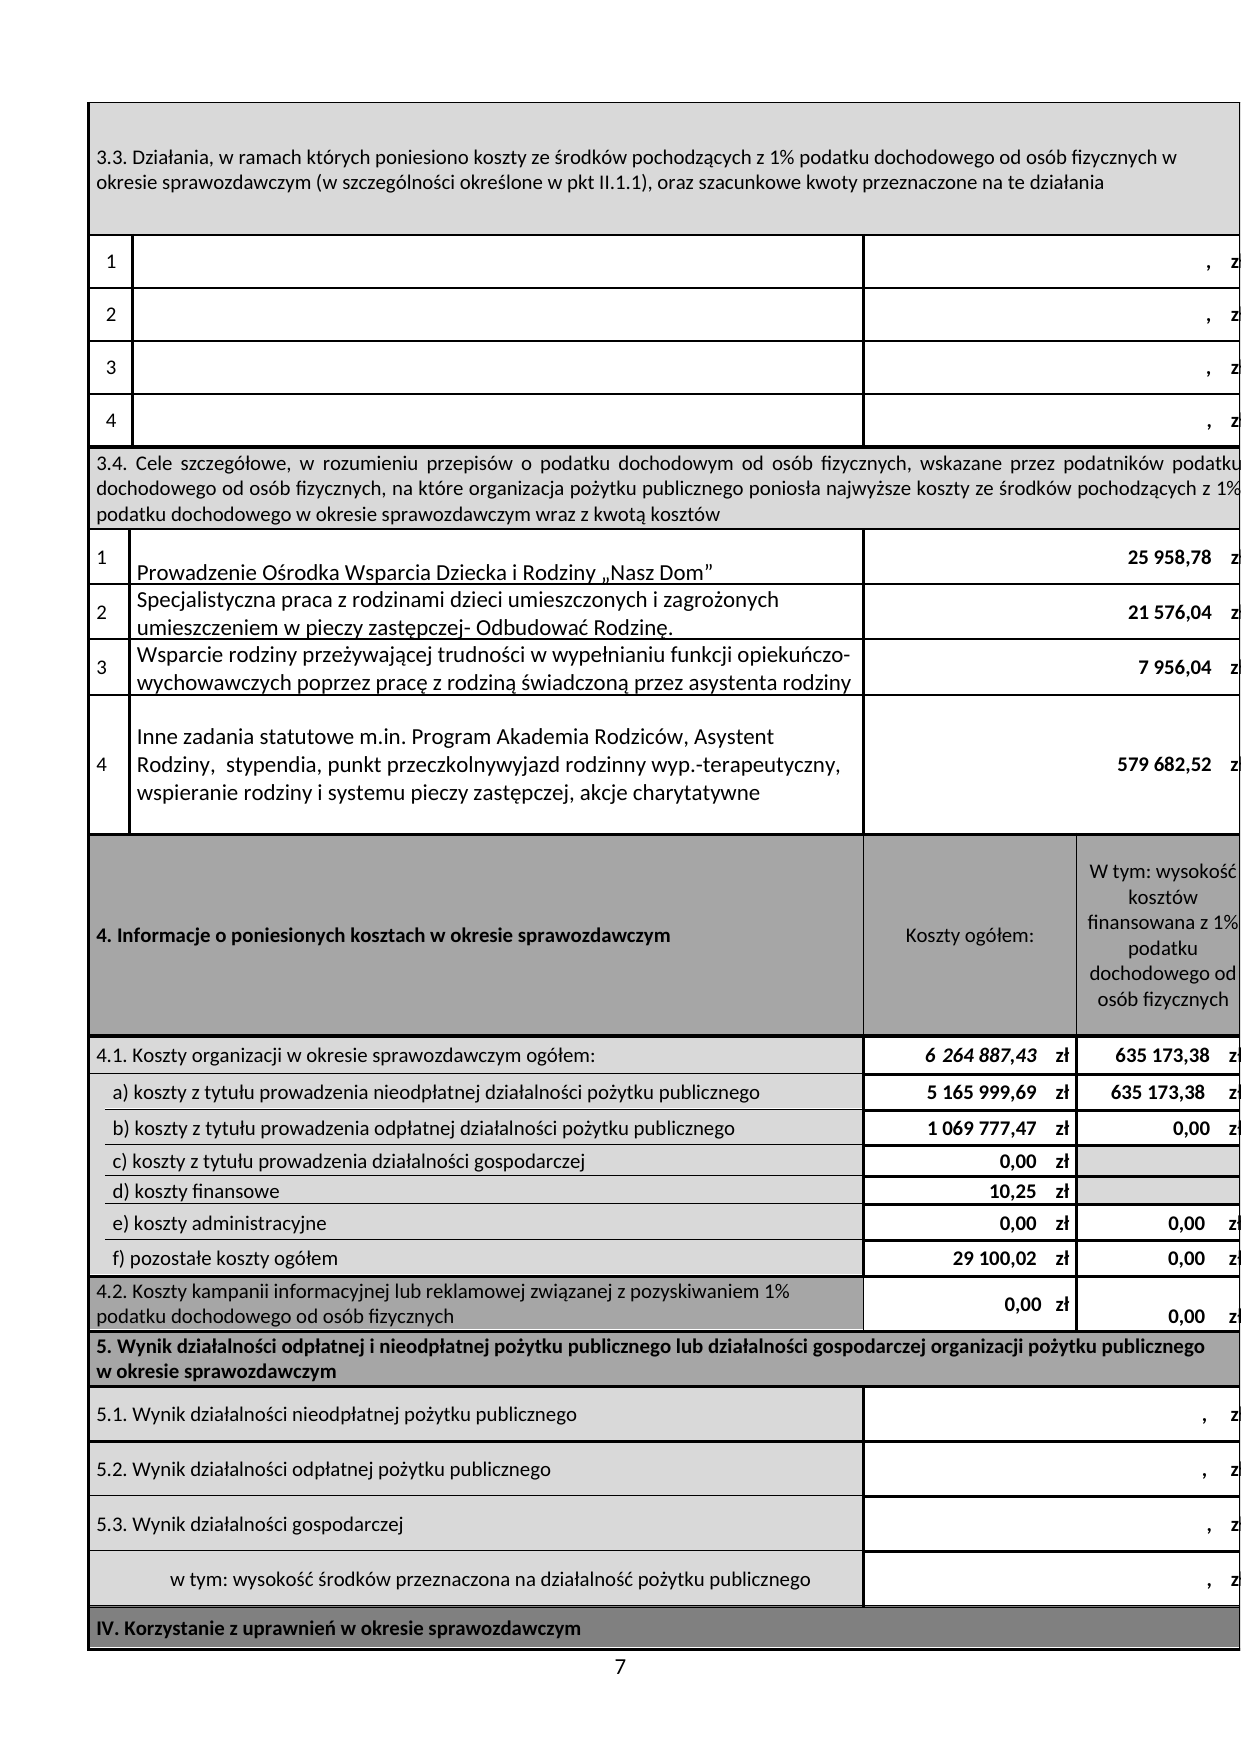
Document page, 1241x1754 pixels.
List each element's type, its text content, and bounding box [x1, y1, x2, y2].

table_cell 0,00 zł [1078, 1112, 1239, 1144]
table_cell f) pozostałe koszty ogółem [105, 1240, 862, 1274]
table_cell [134, 342, 862, 392]
table_cell 3.3. Działania, w ramach których poniesiono koszty ze środków pochodzących z 1% podatku dochodowego od osób fizycznych w okresie sprawozdawczym (w szczególności określone w pkt II.1.1), oraz szacunkowe kwoty przeznaczone na te działania [90, 103, 1239, 234]
table_cell 1 [90, 236, 131, 287]
table_cell w tym: wysokość środków przeznaczona na działalność pożytku publicznego [90, 1551, 862, 1605]
table_cell 0,00 zł [1078, 1242, 1239, 1274]
table_cell W tym: wysokość kosztów finansowana z 1% podatku dochodowego od osób fizycznych [1077, 836, 1239, 1034]
table_cell 4.2. Koszty kampanii informacyjnej lub reklamowej związanej z pozyskiwaniem 1% podatku dochodowego od osób fizycznych [90, 1278, 863, 1329]
table_cell 4 [90, 395, 131, 445]
table_cell 3 [90, 342, 131, 392]
table_cell 29 100,02 zł [865, 1242, 1075, 1274]
table_cell Prowadzenie Ośrodka Wsparcia Dziecka i Rodziny „Nasz Dom” [131, 530, 862, 583]
table_cell , zł [865, 236, 1239, 287]
table_cell 3.4. Cele szczegółowe, w rozumieniu przepisów o podatku dochodowym od osób fizycznych, wskazane przez podatników podatku dochodowego od osób fizycznych, na które organizacja pożytku publicznego poniosła najwyższe koszty ze środków pochodzących z 1% podatku dochodowego w okresie sprawozdawczym wraz z kwotą kosztów [90, 449, 1239, 528]
table_cell d) koszty finansowe [105, 1176, 862, 1203]
table_cell 2 [90, 289, 131, 339]
table_cell 635 173,38 zł [1078, 1038, 1239, 1073]
table_cell 6 264 887,43 zł [865, 1038, 1075, 1073]
table_cell 21 576,04 zł [865, 585, 1239, 638]
table_cell 10,25 zł [865, 1178, 1075, 1203]
table_cell 3 [90, 640, 128, 693]
table_cell [134, 395, 862, 445]
table_cell 1 [90, 530, 128, 583]
table_cell 5. Wynik działalności odpłatnej i nieodpłatnej pożytku publicznego lub działalności gospodarczej organizacji pożytku publicznego w okresie sprawozdawczym [90, 1333, 1239, 1385]
table_cell 4 [90, 696, 128, 833]
table_cell 4.1. Koszty organizacji w okresie sprawozdawczym ogółem: [90, 1038, 862, 1073]
table_cell 0,00 zł [1078, 1206, 1239, 1239]
table_cell 25 958,78 zł [865, 530, 1239, 583]
table_cell Inne zadania statutowe m.in. Program Akademia Rodziców, Asystent Rodziny, stypendia, punkt przeczkolnywyjazd rodzinny wyp.-terapeutyczny, wspieranie rodziny i systemu pieczy zastępczej, akcje charytatywne [131, 696, 862, 833]
table_cell , zł [865, 289, 1239, 339]
table_cell 5.3. Wynik działalności gospodarczej [90, 1496, 862, 1550]
table_cell 0,00 zł [864, 1278, 1075, 1329]
table_cell c) koszty z tytułu prowadzenia działalności gospodarczej [105, 1145, 862, 1175]
table_cell 579 682,52 zł [865, 696, 1239, 833]
table_cell [1078, 1147, 1239, 1175]
table_cell b) koszty z tytułu prowadzenia odpłatnej działalności pożytku publicznego [105, 1110, 862, 1144]
table_cell , zł [865, 1498, 1239, 1550]
table_cell 5 165 999,69 zł [865, 1076, 1075, 1108]
table_cell 5.2. Wynik działalności odpłatnej pożytku publicznego [90, 1443, 862, 1495]
table_cell , zł [865, 1388, 1239, 1440]
table_cell [134, 289, 862, 339]
table_cell 2 [90, 585, 128, 638]
table_cell , zł [865, 1553, 1239, 1605]
table_cell Koszty ogółem: [864, 836, 1076, 1034]
table_cell , zł [865, 1443, 1239, 1495]
table_cell 4. Informacje o poniesionych kosztach w okresie sprawozdawczym [90, 836, 863, 1034]
table_cell 0,00 zł [865, 1147, 1075, 1175]
table_cell [134, 236, 862, 287]
table_cell e) koszty administracyjne [105, 1204, 862, 1239]
table_cell 635 173,38 zł [1078, 1076, 1239, 1108]
table_cell 0,00 zł [865, 1206, 1075, 1239]
table_cell [1078, 1178, 1239, 1203]
table_cell [90, 1074, 105, 1274]
table_cell 7 956,04 zł [865, 640, 1239, 693]
table_cell 0,00 zł [1078, 1278, 1239, 1329]
table_cell 1 069 777,47 zł [865, 1112, 1075, 1144]
table_cell , zł [865, 342, 1239, 392]
table_cell 5.1. Wynik działalności nieodpłatnej pożytku publicznego [90, 1388, 862, 1440]
table_cell a) koszty z tytułu prowadzenia nieodpłatnej działalności pożytku publicznego [105, 1074, 862, 1108]
table_cell , zł [865, 395, 1239, 445]
table_cell IV. Korzystanie z uprawnień w okresie sprawozdawczym [90, 1608, 1239, 1647]
table_cell Wsparcie rodziny przeżywającej trudności w wypełnianiu funkcji opiekuńczo-wychowawczych poprzez pracę z rodziną świadczoną przez asystenta rodziny – AR [131, 640, 862, 693]
table_cell Specjalistyczna praca z rodzinami dzieci umieszczonych i zagrożonych umieszczeniem w pieczy zastępczej- Odbudować Rodzinę. [131, 585, 862, 638]
